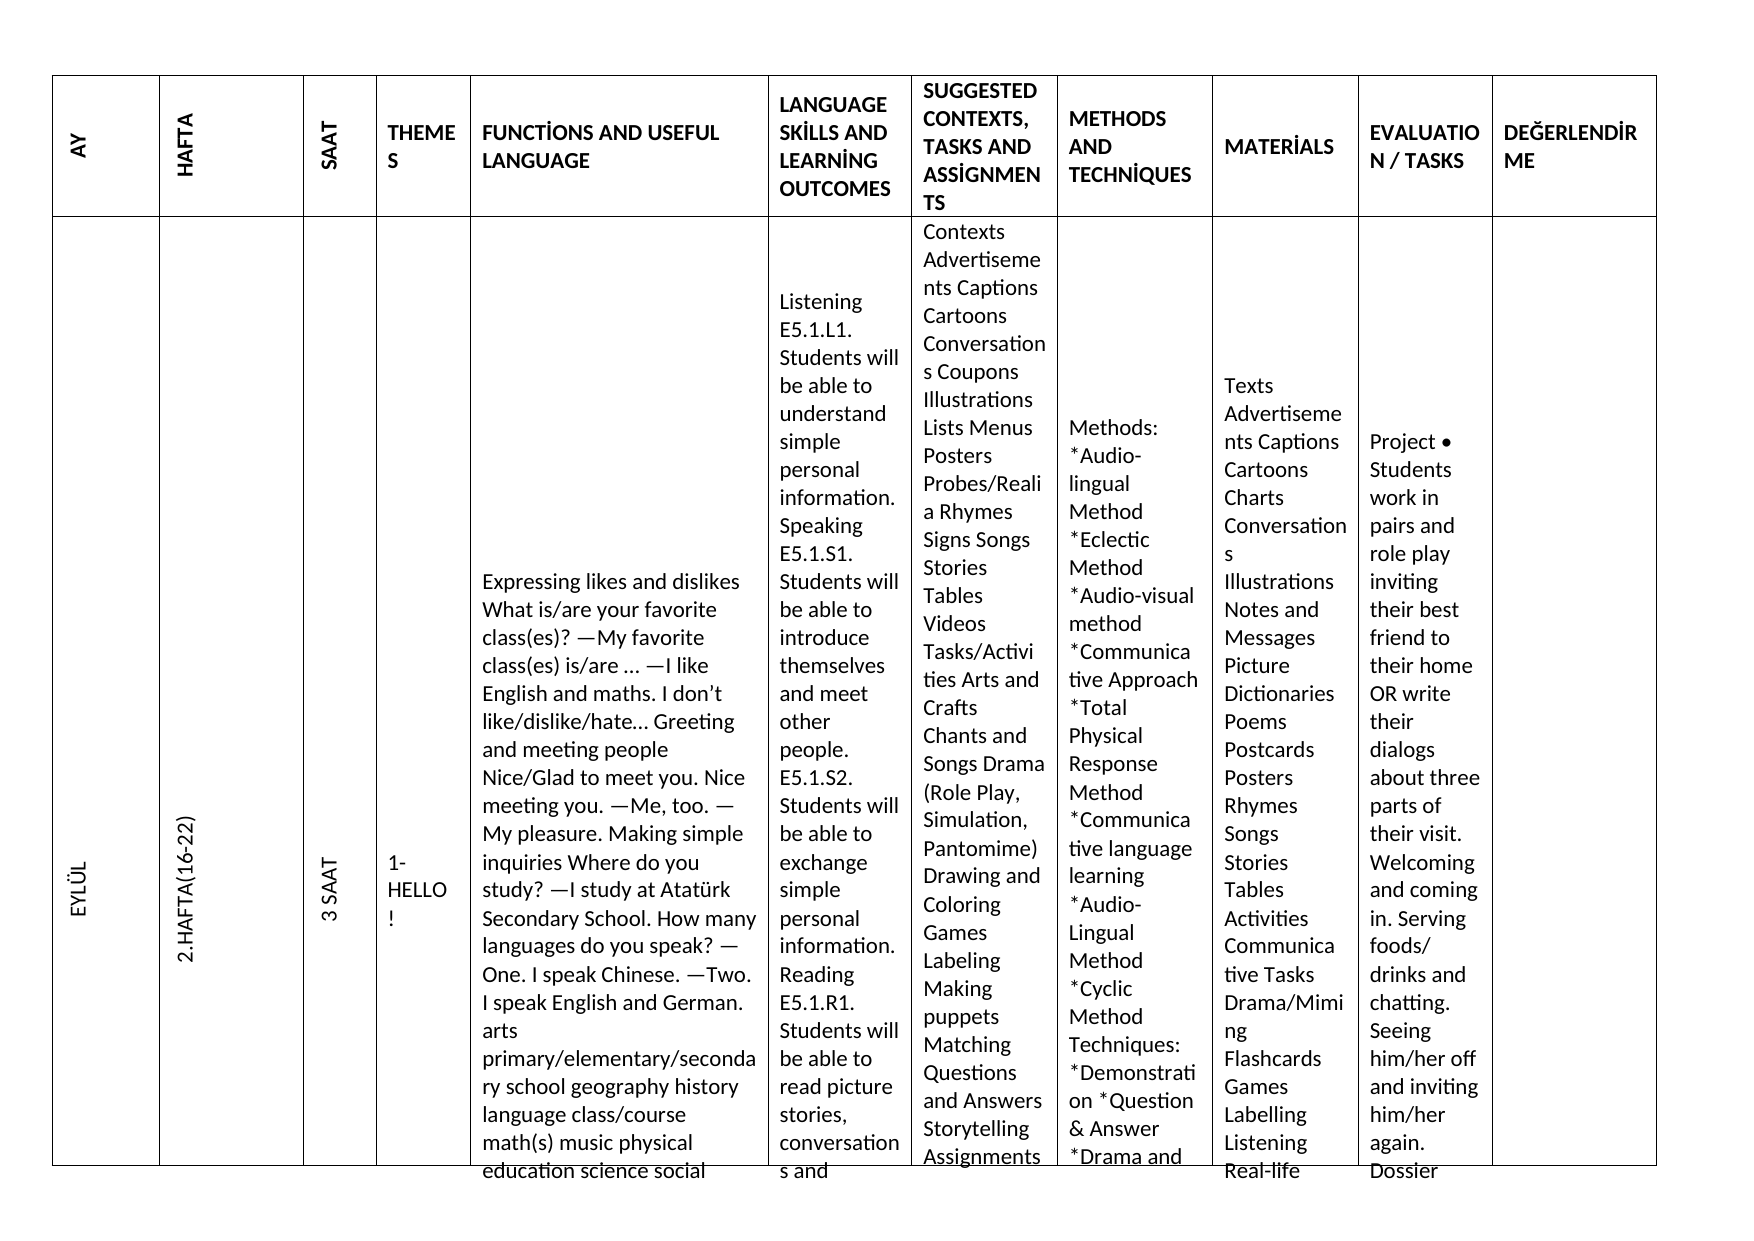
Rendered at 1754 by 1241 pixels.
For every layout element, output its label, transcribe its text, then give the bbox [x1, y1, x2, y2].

table_header THEMES [377, 76, 470, 216]
table_header LANGUAGE SKİLLS AND LEARNİNG OUTCOMES [769, 76, 911, 216]
table_header AY [53, 76, 159, 216]
table_header EVALUATION / TASKS [1359, 76, 1492, 216]
table_cell 1- HELLO ! [377, 217, 470, 1165]
table_cell 3 SAAT [304, 217, 376, 1165]
table_header METHODS AND TECHNİQUES [1058, 76, 1212, 216]
table_header FUNCTİONS AND USEFUL LANGUAGE [471, 76, 768, 216]
table_header HAFTA [160, 76, 303, 216]
table_header MATERİALS [1213, 76, 1358, 216]
table_header SAAT [304, 76, 376, 216]
table_header DEĞERLENDİRME [1493, 76, 1656, 216]
table_cell [1493, 217, 1656, 1165]
table_header SUGGESTED CONTEXTS, TASKS AND ASSİGNMENTS [912, 76, 1057, 216]
table_cell EYLÜL [53, 217, 159, 1165]
table_cell 2.HAFTA(16-22) [160, 217, 303, 1165]
